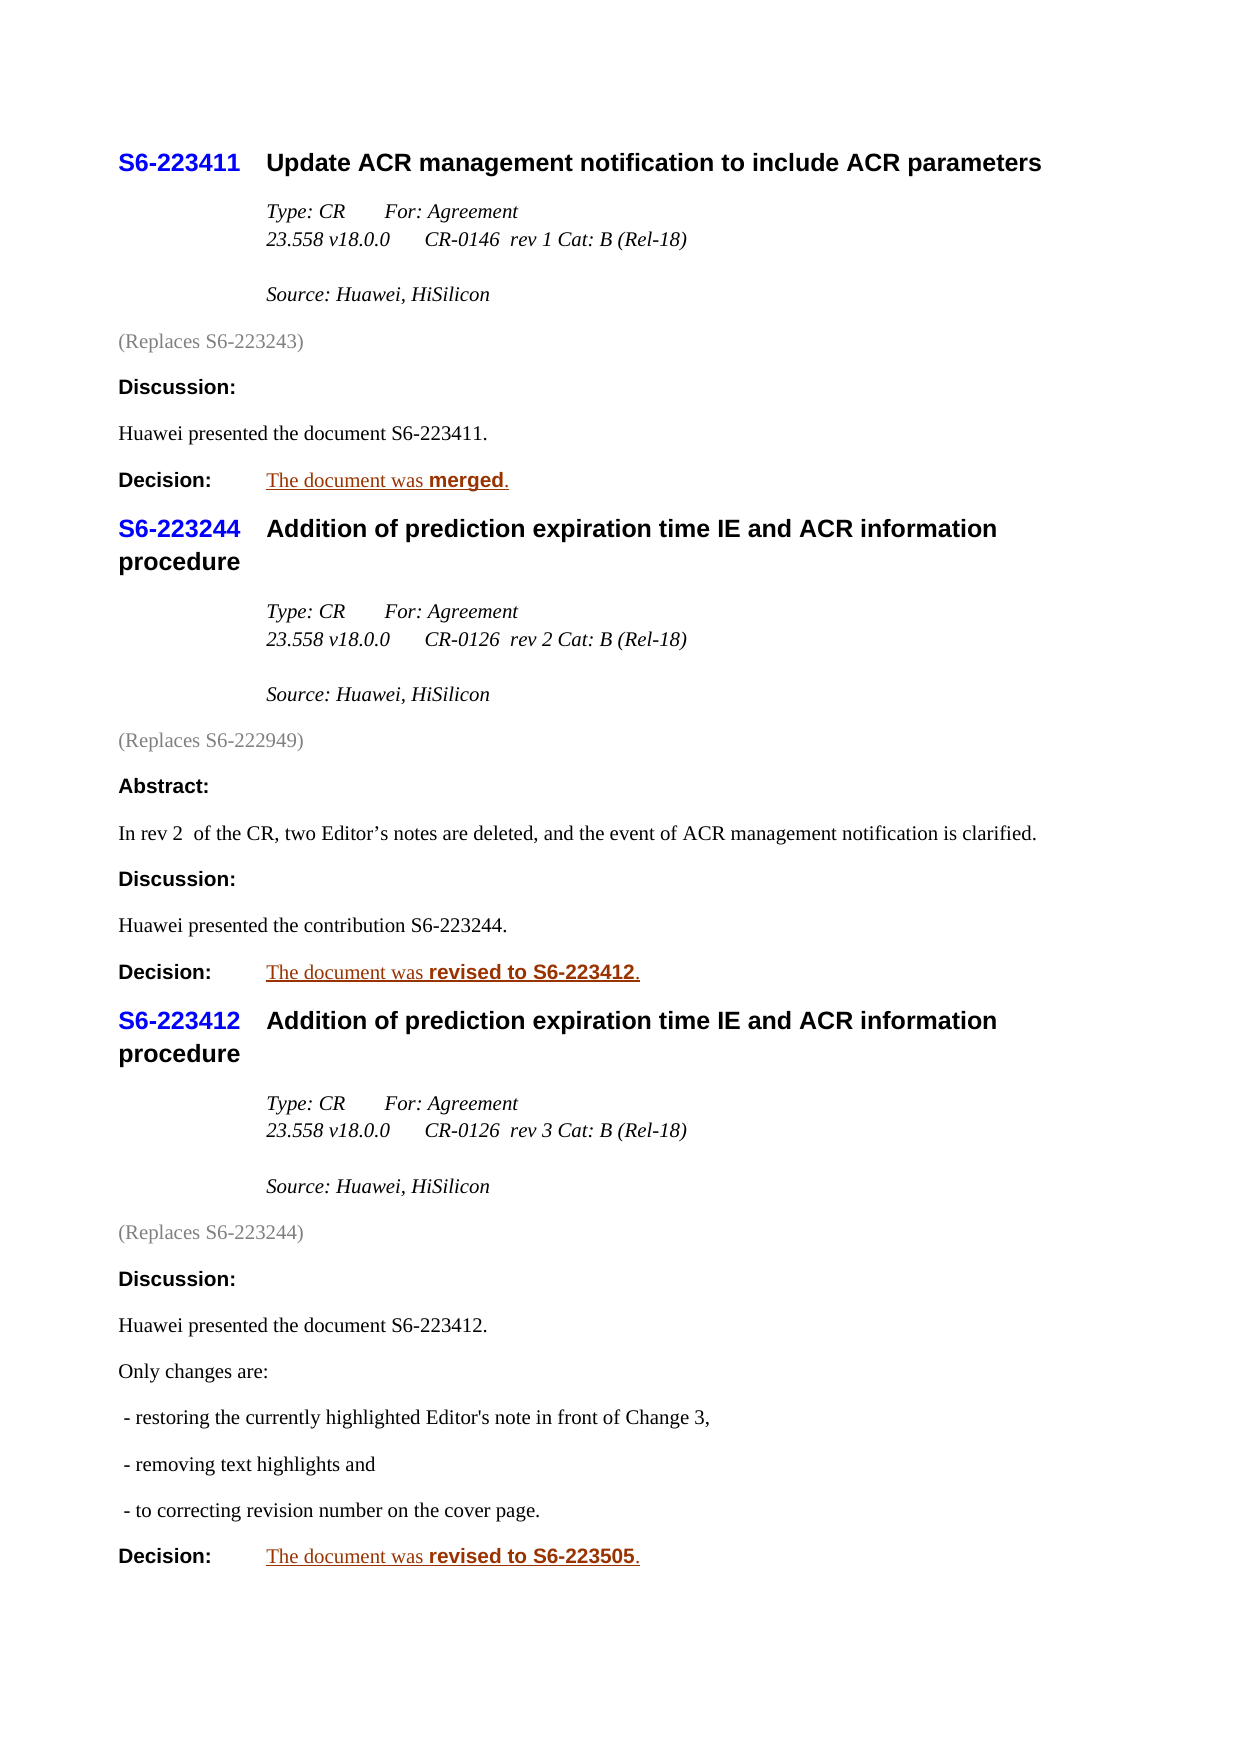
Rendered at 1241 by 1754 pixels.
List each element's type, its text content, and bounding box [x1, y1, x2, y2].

text - restoring the currently highlighted Editor's note in front of Change 3, [118, 1405, 1122, 1429]
text In rev 2 of the CR, two Editor’s notes are deleted, and the event of ACR management notification is clarified. [118, 821, 1122, 845]
text - removing text highlights and [118, 1452, 1122, 1476]
text Decision: The document was revised to S6-223505. [118, 1544, 1122, 1568]
text Type: CR For: Agreement 23.558 v18.0.0 CR-0146 rev 1 Cat: B (Rel-18) Source: Huawei, HiSilicon [118, 199, 1122, 306]
text Type: CR For: Agreement 23.558 v18.0.0 CR-0126 rev 2 Cat: B (Rel-18) Source: Huawei, HiSilicon [118, 599, 1122, 706]
text Decision: The document was merged. [118, 468, 1122, 492]
text Discussion: [118, 867, 1122, 891]
text (Replaces S6-223244) [118, 1220, 1122, 1244]
text Type: CR For: Agreement 23.558 v18.0.0 CR-0126 rev 3 Cat: B (Rel-18) Source: Huawei, HiSilicon [118, 1091, 1122, 1198]
text S6-223412 Addition of prediction expiration time IE and ACR information procedure [118, 1006, 1122, 1068]
text S6-223244 Addition of prediction expiration time IE and ACR information procedure [118, 514, 1122, 576]
text Decision: The document was revised to S6-223412. [118, 959, 1122, 984]
text (Replaces S6-222949) [118, 728, 1122, 752]
text Huawei presented the contribution S6-223244. [118, 913, 1122, 937]
text Discussion: [118, 1266, 1122, 1290]
text Huawei presented the document S6-223412. [118, 1313, 1122, 1337]
text Huawei presented the document S6-223411. [118, 421, 1122, 445]
text S6-223411 Update ACR management notification to include ACR parameters [118, 148, 1122, 176]
text Only changes are: [118, 1359, 1122, 1383]
text Abstract: [118, 774, 1122, 798]
text (Replaces S6-223243) [118, 329, 1122, 353]
text Discussion: [118, 375, 1122, 399]
text - to correcting revision number on the cover page. [118, 1498, 1122, 1522]
